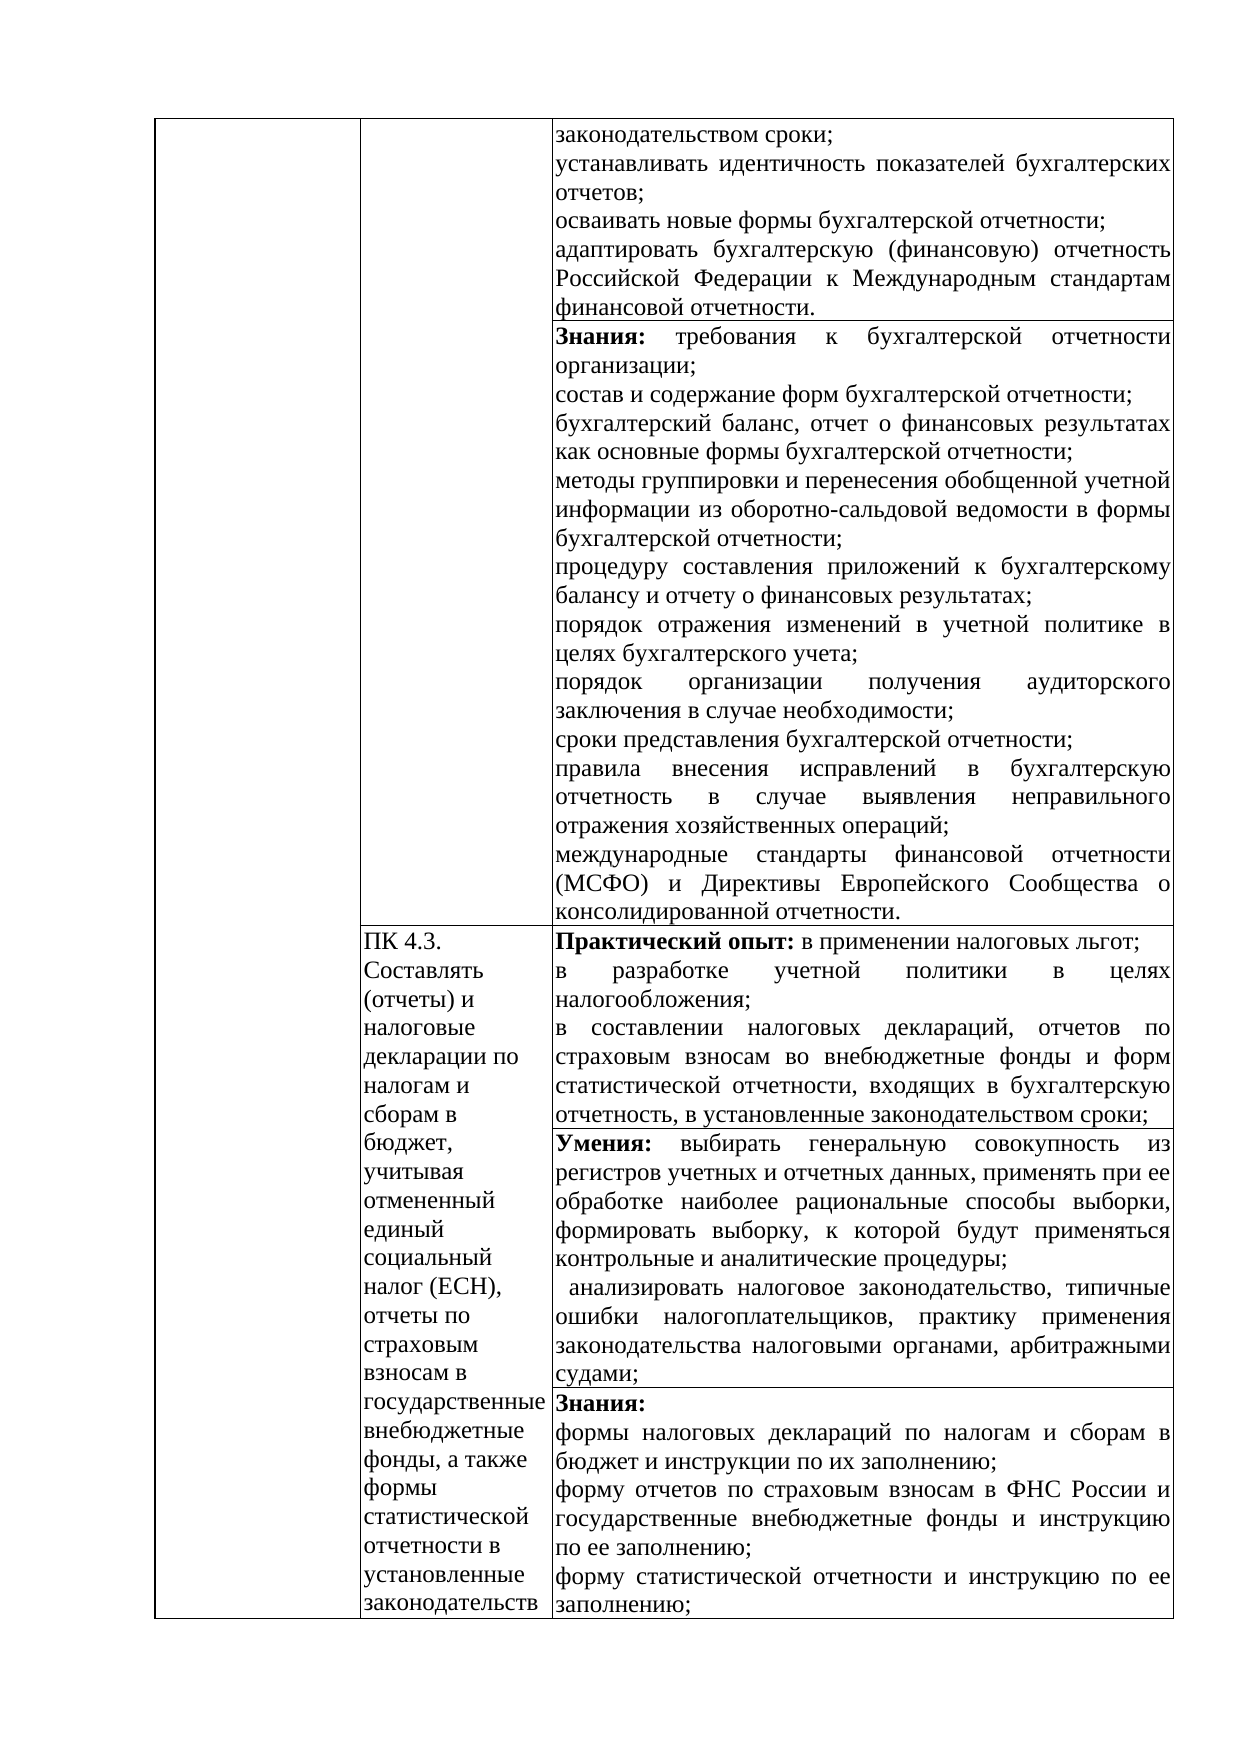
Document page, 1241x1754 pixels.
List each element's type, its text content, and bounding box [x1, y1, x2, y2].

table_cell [553, 119, 1173, 320]
table_cell ПК 4.3. Составлять (отчеты) и налоговые декларации по налогам и сборам в бюджет, учитывая отмененный единый социальный налог (ЕСН), отчеты по страховым взносам в государственные внебюджетные фонды, а также формы статистической отчетности в установленные законодательством сроки; [361, 926, 552, 1618]
table_cell Практический опыт: в применении налоговых льгот; в разработке учетной политики в целях налогообложения; в составлении налоговых деклараций, отчетов по страховым взносам во внебюджетные фонды и форм статистической отчетности, входящих в бухгалтерскую отчетность, в установленные законодательством сроки; [553, 926, 1173, 1127]
table_cell Умения: выбирать генеральную совокупность из регистров учетных и отчетных данных, применять при ее обработке наиболее рациональные способы выборки, формировать выборку, к которой будут применяться контрольные и аналитические процедуры; анализировать налоговое законодательство, типичные ошибки налогоплательщиков, практику применения законодательства налоговыми органами, арбитражными судами; [553, 1129, 1173, 1387]
table_cell Знания: требования к бухгалтерской отчетности организации; состав и содержание форм бухгалтерской отчетности; бухгалтерский баланс, отчет о финансовых результатах как основные формы бухгалтерской отчетности; методы группировки и перенесения обобщенной учетной информации из оборотно-сальдовой ведомости в формы бухгалтерской отчетности; процедуру составления приложений к бухгалтерскому балансу и отчету о финансовых результатах; порядок отражения изменений в учетной политике в целях бухгалтерского учета; порядок организации получения аудиторского заключения в случае необходимости; сроки представления бухгалтерской отчетности; правила внесения исправлений в бухгалтерскую отчетность в случае выявления неправильного отражения хозяйственных операций; международные стандарты финансовой отчетности (МСФО) и Директивы Европейского Сообщества о консолидированной отчетности. [553, 321, 1173, 925]
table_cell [553, 1388, 1173, 1618]
